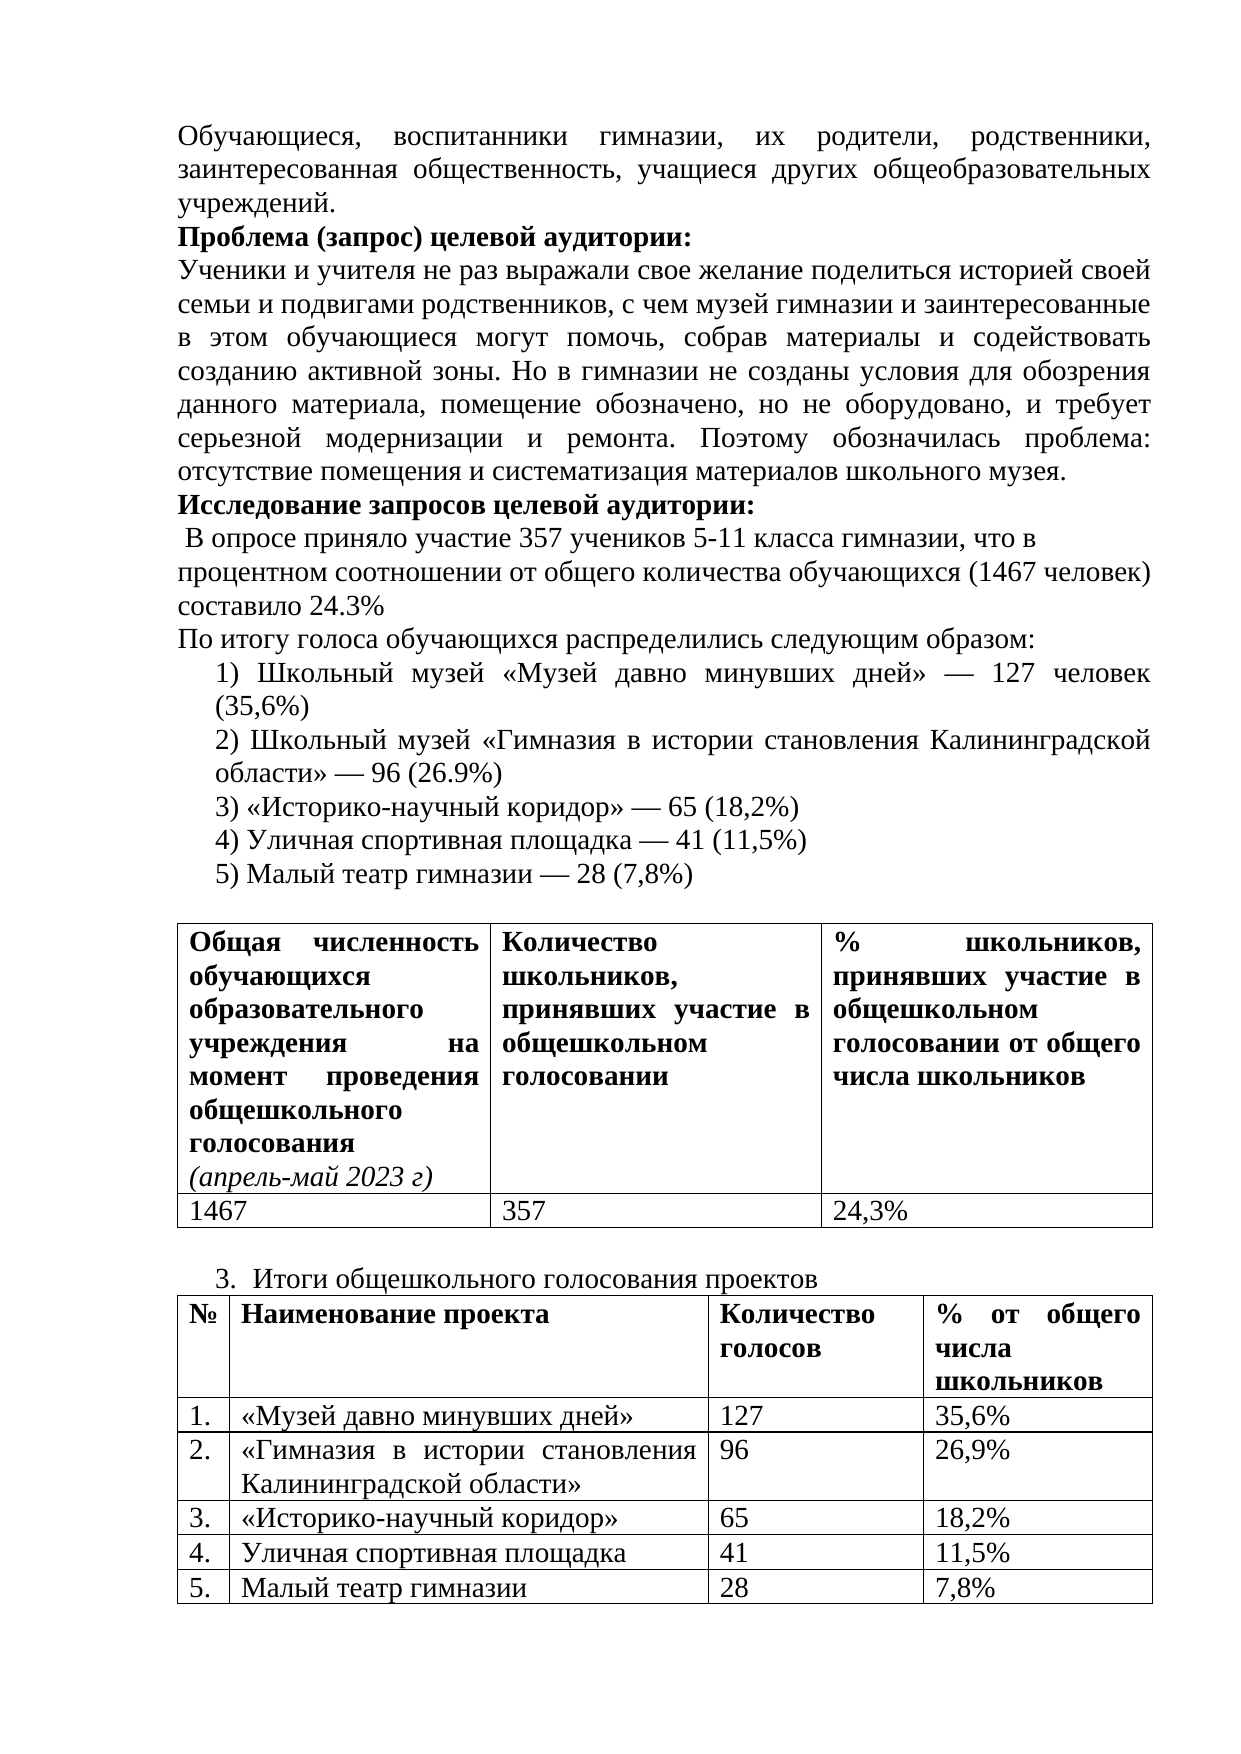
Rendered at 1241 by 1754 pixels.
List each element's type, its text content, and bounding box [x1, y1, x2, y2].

list Итоги общешкольного голосования проектов [215, 1262, 1152, 1295]
text 1) Школьный музей «Музей давно минувших дней» — 127 человек (35,6%) [215, 655, 1152, 722]
table_header % от общего числа школьников [924, 1296, 1152, 1397]
table_cell 35,6% [924, 1398, 1152, 1431]
table_cell 24,3% [822, 1194, 1152, 1227]
table_cell 18,2% [924, 1501, 1152, 1534]
table_header № [178, 1296, 229, 1397]
table_cell 1. [178, 1398, 229, 1431]
table_cell 357 [491, 1194, 821, 1227]
table_cell 26,9% [924, 1433, 1152, 1499]
table_header Количество школьников, принявших участие в общешкольном голосовании [491, 924, 821, 1192]
table_cell 96 [709, 1433, 923, 1499]
table_cell 1467 [178, 1194, 490, 1227]
table_cell «Музей давно минувших дней» [230, 1398, 708, 1431]
text В опросе приняло участие 357 учеников 5-11 класса гимназии, что в процентном соотношении от общего количества обучающихся (1467 человек) составило 24.3% [177, 521, 1152, 621]
table_cell «Историко-научный коридор» [230, 1501, 708, 1534]
text По итогу голоса обучающихся распределились следующим образом: [177, 621, 1152, 655]
text 4) Уличная спортивная площадка — 41 (11,5%) [215, 822, 1152, 856]
text 5) Малый театр гимназии — 28 (7,8%) [215, 856, 1152, 889]
table_cell 127 [709, 1398, 923, 1431]
table_cell 7,8% [924, 1570, 1152, 1603]
text 2) Школьный музей «Гимназия в истории становления Калининградской области» — 96 (26.9%) [215, 722, 1152, 789]
table_header Общая численность обучающихся образовательного учреждения на момент проведения общешкольного голосования (апрель-май 2023 г) [178, 924, 490, 1192]
table_cell 11,5% [924, 1535, 1152, 1569]
text Исследование запросов целевой аудитории: [177, 487, 1152, 521]
table_cell 3. [178, 1501, 229, 1534]
text Обучающиеся, воспитанники гимназии, их родители, родственники, заинтересованная общественность, учащиеся других общеобразовательных учреждений. [177, 118, 1152, 219]
table_cell 2. [178, 1433, 229, 1499]
table_header Количество голосов [709, 1296, 923, 1397]
table_cell 41 [709, 1535, 923, 1569]
table_cell Уличная спортивная площадка [230, 1535, 708, 1569]
table_header % школьников, принявших участие в общешкольном голосовании от общего числа школьников [822, 924, 1152, 1192]
table_cell «Гимназия в истории становления Калининградской области» [230, 1433, 708, 1499]
table_header Наименование проекта [230, 1296, 708, 1397]
table_cell 65 [709, 1501, 923, 1534]
table_cell 28 [709, 1570, 923, 1603]
table_cell 5. [178, 1570, 229, 1603]
text Ученики и учителя не раз выражали свое желание поделиться историей своей семьи и подвигами родственников, с чем музей гимназии и заинтересованные в этом обучающиеся могут помочь, собрав материалы и содействовать созданию активной зоны. Но в гимназии не созданы условия для обозрения данного материала, помещение обозначено, но не оборудовано, и требует серьезной модернизации и ремонта. Поэтому обозначилась проблема: отсутствие помещения и систематизация материалов школьного музея. [177, 252, 1152, 487]
text Проблема (запрос) целевой аудитории: [177, 219, 1152, 252]
text 3) «Историко-научный коридор» — 65 (18,2%) [215, 789, 1152, 822]
table_cell Малый театр гимназии [230, 1570, 708, 1603]
table_cell 4. [178, 1535, 229, 1569]
